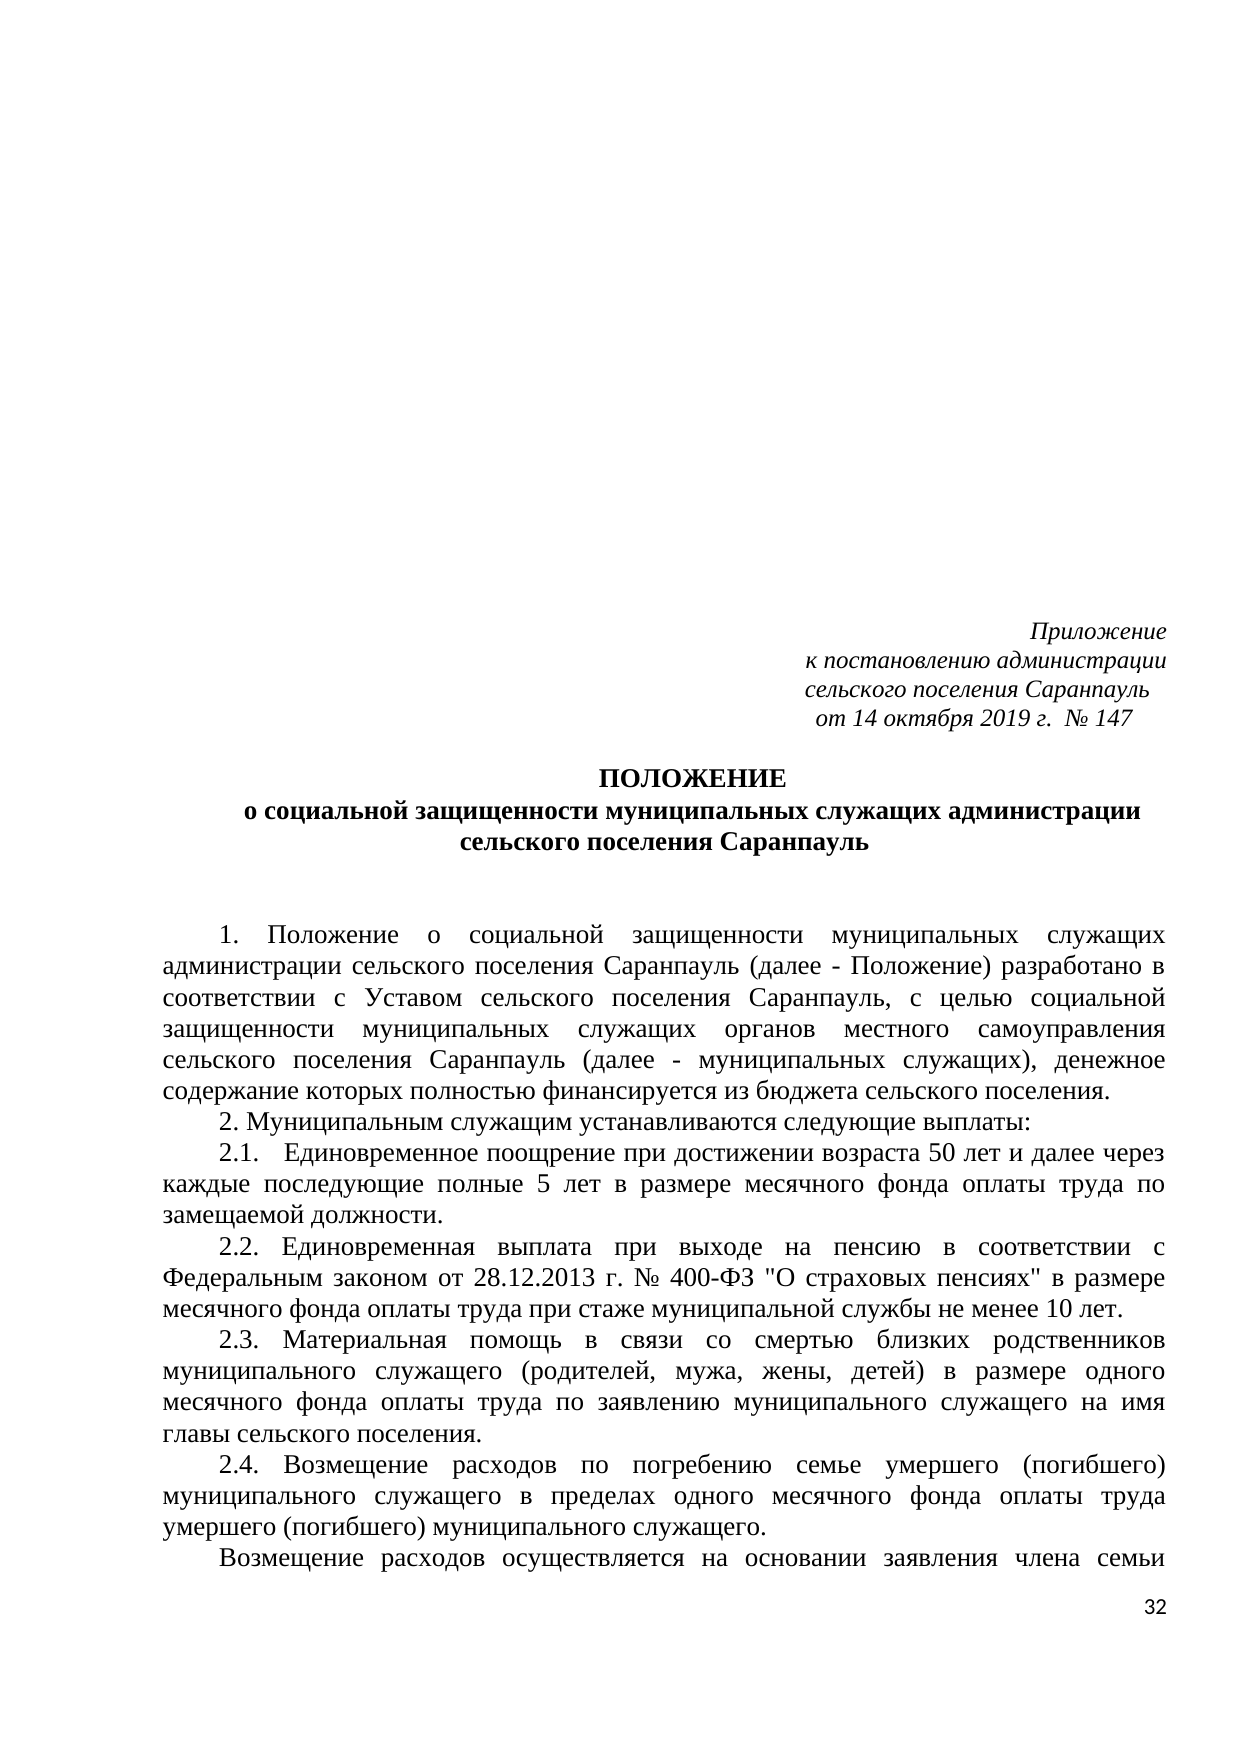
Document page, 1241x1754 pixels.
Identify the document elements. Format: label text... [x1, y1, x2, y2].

text 2.1. Единовременное поощрение при достижении возраста 50 лет и далее через каждые последующие полные 5 лет в размере месячного фонда оплаты труда по замещаемой должности. [162, 1136, 1167, 1230]
text от 14 октября 2019 г. № 147 [162, 703, 1167, 731]
text к постановлению администрации [162, 645, 1167, 674]
text 2.2. Единовременная выплата при выходе на пенсию в соответствии с Федеральным законом от 28.12.2013 г. № 400-ФЗ "О страховых пенсиях" в размере месячного фонда оплаты труда при стаже муниципальной службы не менее 10 лет. [162, 1230, 1167, 1323]
text 1. Положение о социальной защищенности муниципальных служащих администрации сельского поселения Саранпауль (далее - Положение) разработано в соответствии с Уставом сельского поселения Саранпауль, с целью социальной защищенности муниципальных служащих органов местного самоуправления сельского поселения Саранпауль (далее - муниципальных служащих), денежное содержание которых полностью финансируется из бюджета сельского поселения. [162, 918, 1167, 1105]
text 2.4. Возмещение расходов по погребению семье умершего (погибшего) муниципального служащего в пределах одного месячного фонда оплаты труда умершего (погибшего) муниципального служащего. [162, 1448, 1167, 1541]
text 2.3. Материальная помощь в связи со смертью близких родственников муниципального служащего (родителей, мужа, жены, детей) в размере одного месячного фонда оплаты труда по заявлению муниципального служащего на имя главы сельского поселения. [162, 1323, 1167, 1448]
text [162, 1541, 1167, 1572]
text сельского поселения Саранпауль [162, 674, 1167, 703]
text 2. Муниципальным служащим устанавливаются следующие выплаты: [162, 1105, 1167, 1136]
text Приложение [162, 616, 1167, 645]
text о социальной защищенности муниципальных служащих администрации сельского поселения Саранпауль [162, 794, 1167, 856]
text ПОЛОЖЕНИЕ [162, 763, 1167, 794]
